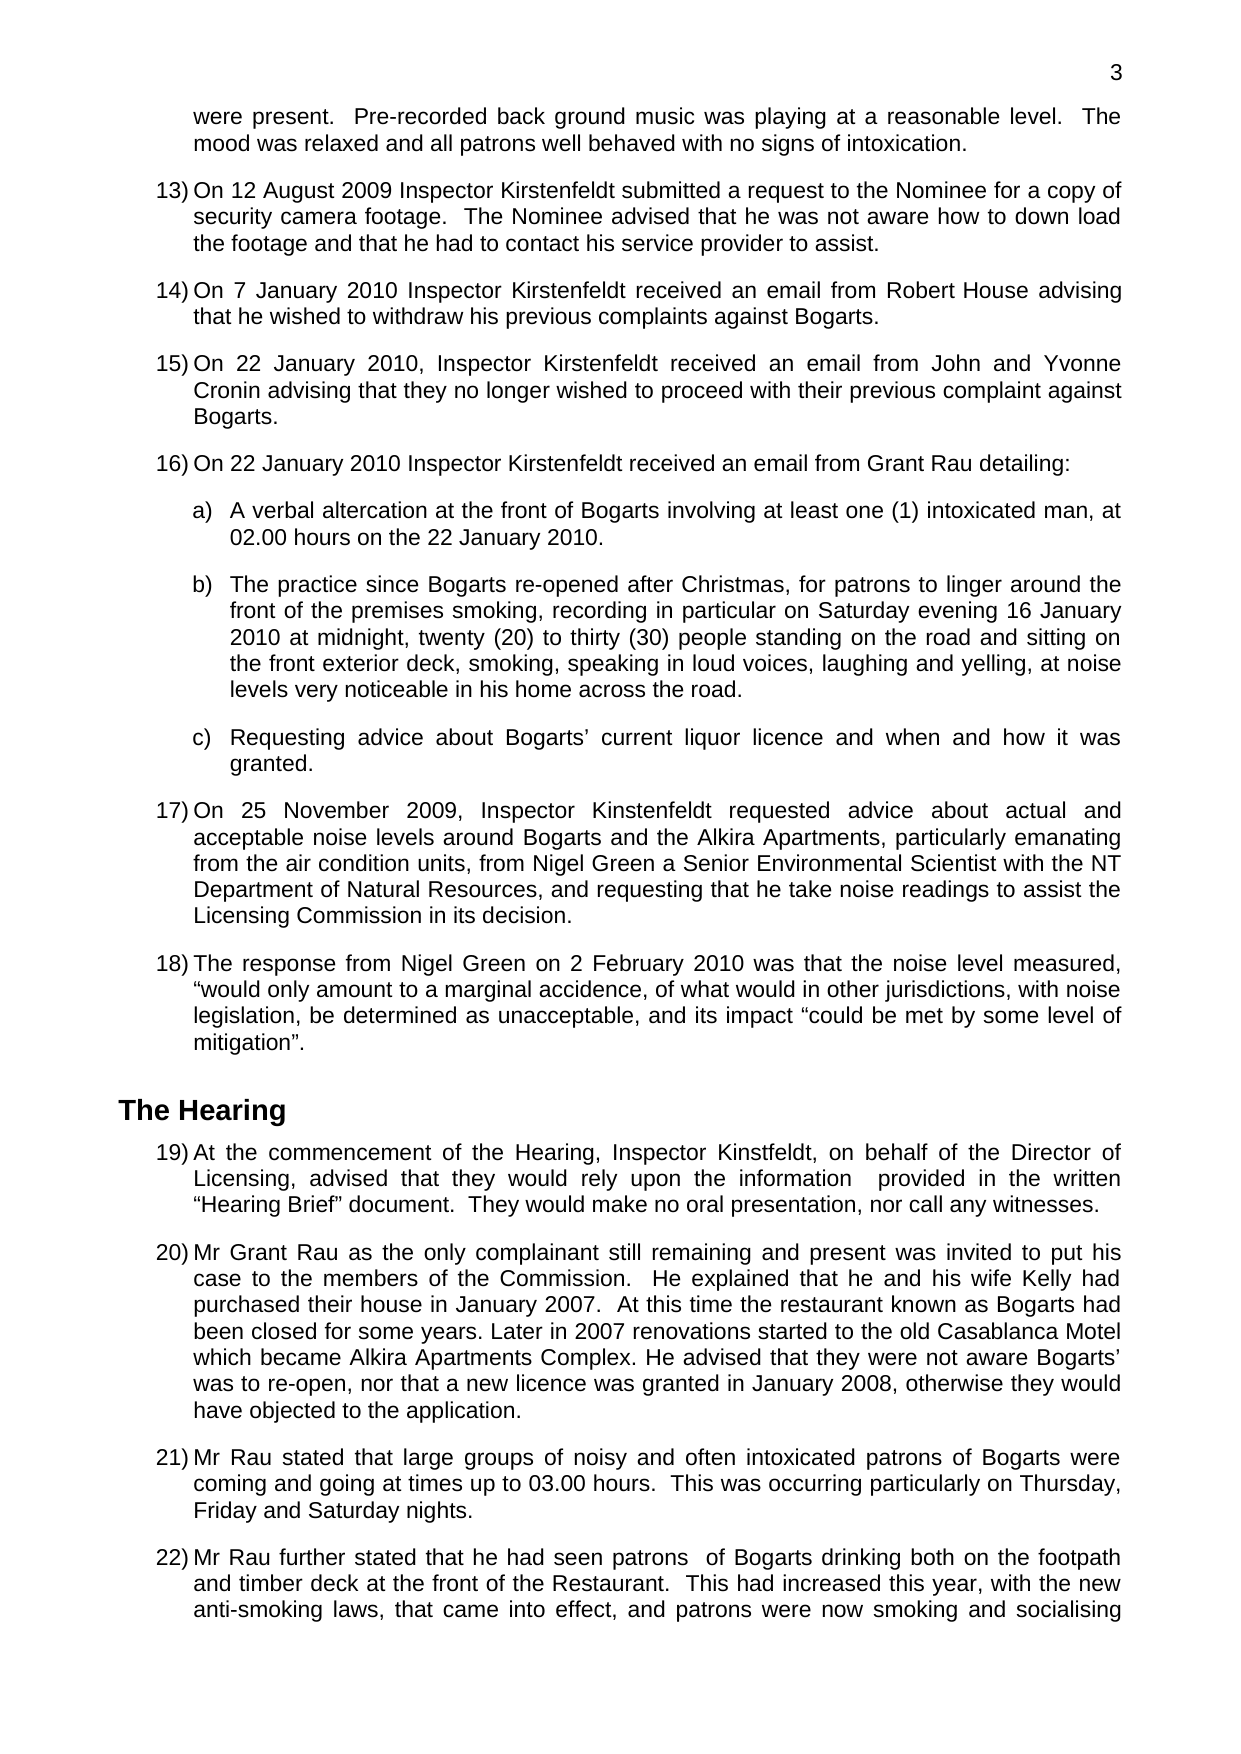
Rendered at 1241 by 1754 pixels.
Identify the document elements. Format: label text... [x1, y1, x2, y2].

list A verbal altercation at the front of Bogarts involving at least one (1) intoxicated man, at 02.00 hours on the 22 January 2010. [192, 497, 1122, 550]
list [156, 103, 1122, 156]
list On 25 November 2009, Inspector Kinstenfeldt requested advice about actual and acceptable noise levels around Bogarts and the Alkira Apartments, particularly emanating from the air condition units, from Nigel Green a Senior Environmental Scientist with the NT Department of Natural Resources, and requesting that he take noise readings to assist the Licensing Commission in its decision. [156, 797, 1122, 929]
list On 22 January 2010, Inspector Kirstenfeldt received an email from John and Yvonne Cronin advising that they no longer wished to proceed with their previous complaint against Bogarts. [156, 350, 1122, 429]
list On 7 January 2010 Inspector Kirstenfeldt received an email from Robert House advising that he wished to withdraw his previous complaints against Bogarts. [156, 277, 1122, 329]
list Requesting advice about Bogarts’ current liquor licence and when and how it was granted. [192, 723, 1122, 776]
list The response from Nigel Green on 2 February 2010 was that the noise level measured, “would only amount to a marginal accidence, of what would in other jurisdictions, with noise legislation, be determined as unacceptable, and its impact “could be met by some level of mitigation”. [156, 950, 1122, 1055]
list Mr Grant Rau as the only complainant still remaining and present was invited to put his case to the members of the Commission. He explained that he and his wife Kelly had purchased their house in January 2007. At this time the restaurant known as Bogarts had been closed for some years. Later in 2007 renovations started to the old Casablanca Motel which became Alkira Apartments Complex. He advised that they were not aware Bogarts’ was to re-open, nor that a new licence was granted in January 2008, otherwise they would have objected to the application. [156, 1238, 1122, 1423]
list At the commencement of the Hearing, Inspector Kinstfeldt, on behalf of the Director of Licensing, advised that they would rely upon the information provided in the written “Hearing Brief” document. They would make no oral presentation, nor call any witnesses. [156, 1139, 1122, 1218]
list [156, 1544, 1122, 1623]
list Mr Rau stated that large groups of noisy and often intoxicated patrons of Bogarts were coming and going at times up to 03.00 hours. This was occurring particularly on Thursday, Friday and Saturday nights. [156, 1444, 1122, 1523]
list The practice since Bogarts re-opened after Christmas, for patrons to linger around the front of the premises smoking, recording in particular on Saturday evening 16 January 2010 at midnight, twenty (20) to thirty (30) people standing on the road and sitting on the front exterior deck, smoking, speaking in loud voices, laughing and yelling, at noise levels very noticeable in his home across the road. [192, 571, 1122, 703]
subtitle The Hearing [118, 1093, 1122, 1126]
list On 12 August 2009 Inspector Kirstenfeldt submitted a request to the Nominee for a copy of security camera footage. The Nominee advised that he was not aware how to down load the footage and that he had to contact his service provider to assist. [156, 177, 1122, 256]
list On 22 January 2010 Inspector Kirstenfeldt received an email from Grant Rau detailing: [156, 450, 1122, 477]
